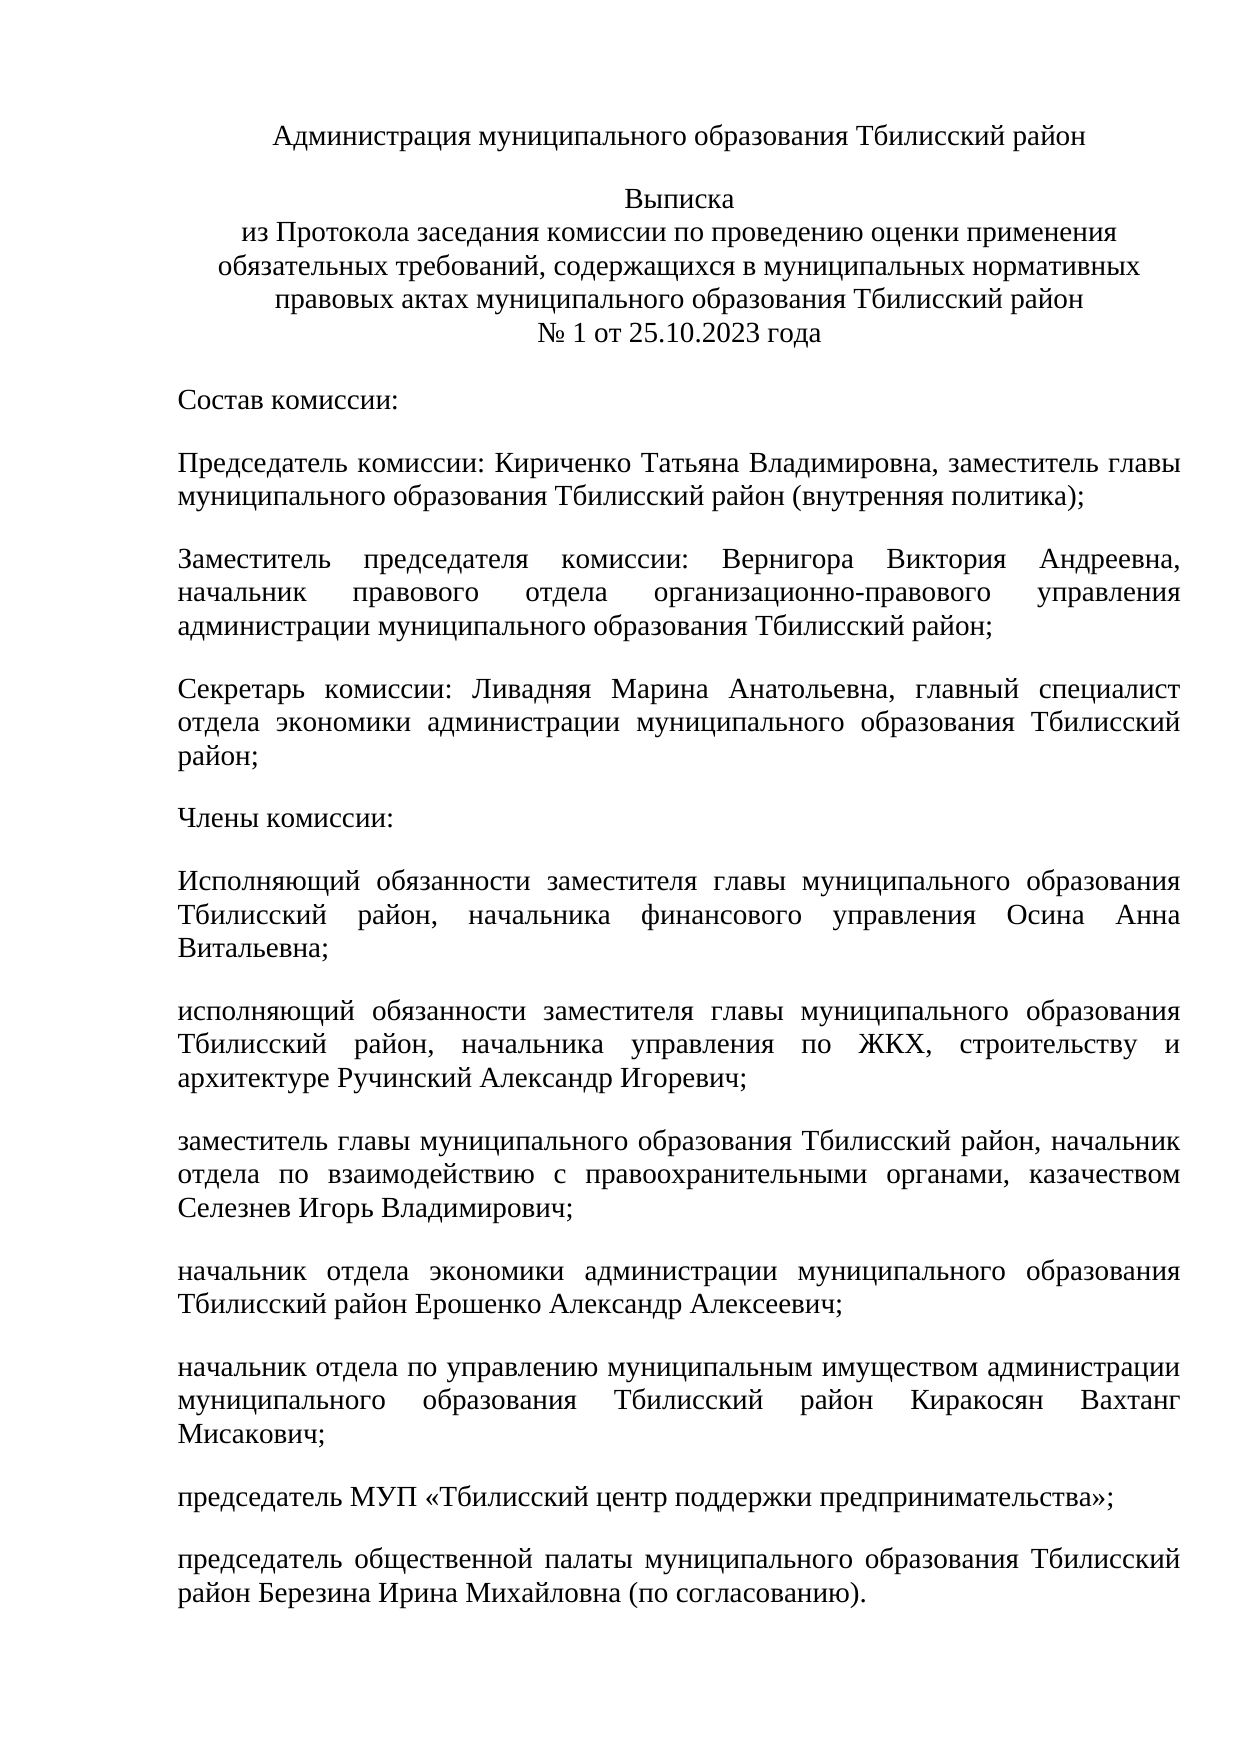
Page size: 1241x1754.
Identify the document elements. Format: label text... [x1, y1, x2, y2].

text Секретарь комиссии: Ливадняя Марина Анатольевна, главный специалист отдела экономики администрации муниципального образования Тбилисский район; [177, 671, 1181, 771]
text Члены комиссии: [177, 801, 1181, 834]
text Исполняющий обязанности заместителя главы муниципального образования Тбилисский район, начальника финансового управления Осина Анна Витальевна; [177, 863, 1181, 964]
text начальник отдела по управлению муниципальным имуществом администрации муниципального образования Тбилисский район Киракосян Вахтанг Мисакович; [177, 1349, 1181, 1449]
text исполняющий обязанности заместителя главы муниципального образования Тбилисский район, начальника управления по ЖКХ, строительству и архитектуре Ручинский Александр Игоревич; [177, 993, 1181, 1094]
text из Протокола заседания комиссии по проведению оценки применения обязательных требований, содержащихся в муниципальных нормативных правовых актах муниципального образования Тбилисский район [177, 214, 1181, 315]
text Администрация муниципального образования Тбилисский район [177, 118, 1181, 152]
text председатель МУП «Тбилисский центр поддержки предпринимательства»; [177, 1479, 1181, 1512]
text Заместитель председателя комиссии: Вернигора Виктория Андреевна, начальник правового отдела организационно-правового управления администрации муниципального образования Тбилисский район; [177, 541, 1181, 642]
text председатель общественной палаты муниципального образования Тбилисский район Березина Ирина Михайловна (по согласованию). [177, 1541, 1181, 1608]
text Состав комиссии: [177, 382, 1181, 416]
text Выписка [177, 181, 1181, 214]
text № 1 от 25.10.2023 года [177, 315, 1181, 348]
text Председатель комиссии: Кириченко Татьяна Владимировна, заместитель главы муниципального образования Тбилисский район (внутренняя политика); [177, 445, 1181, 512]
text начальник отдела экономики администрации муниципального образования Тбилисский район Ерошенко Александр Алексеевич; [177, 1253, 1181, 1320]
text заместитель главы муниципального образования Тбилисский район, начальник отдела по взаимодействию с правоохранительными органами, казачеством Селезнев Игорь Владимирович; [177, 1123, 1181, 1223]
